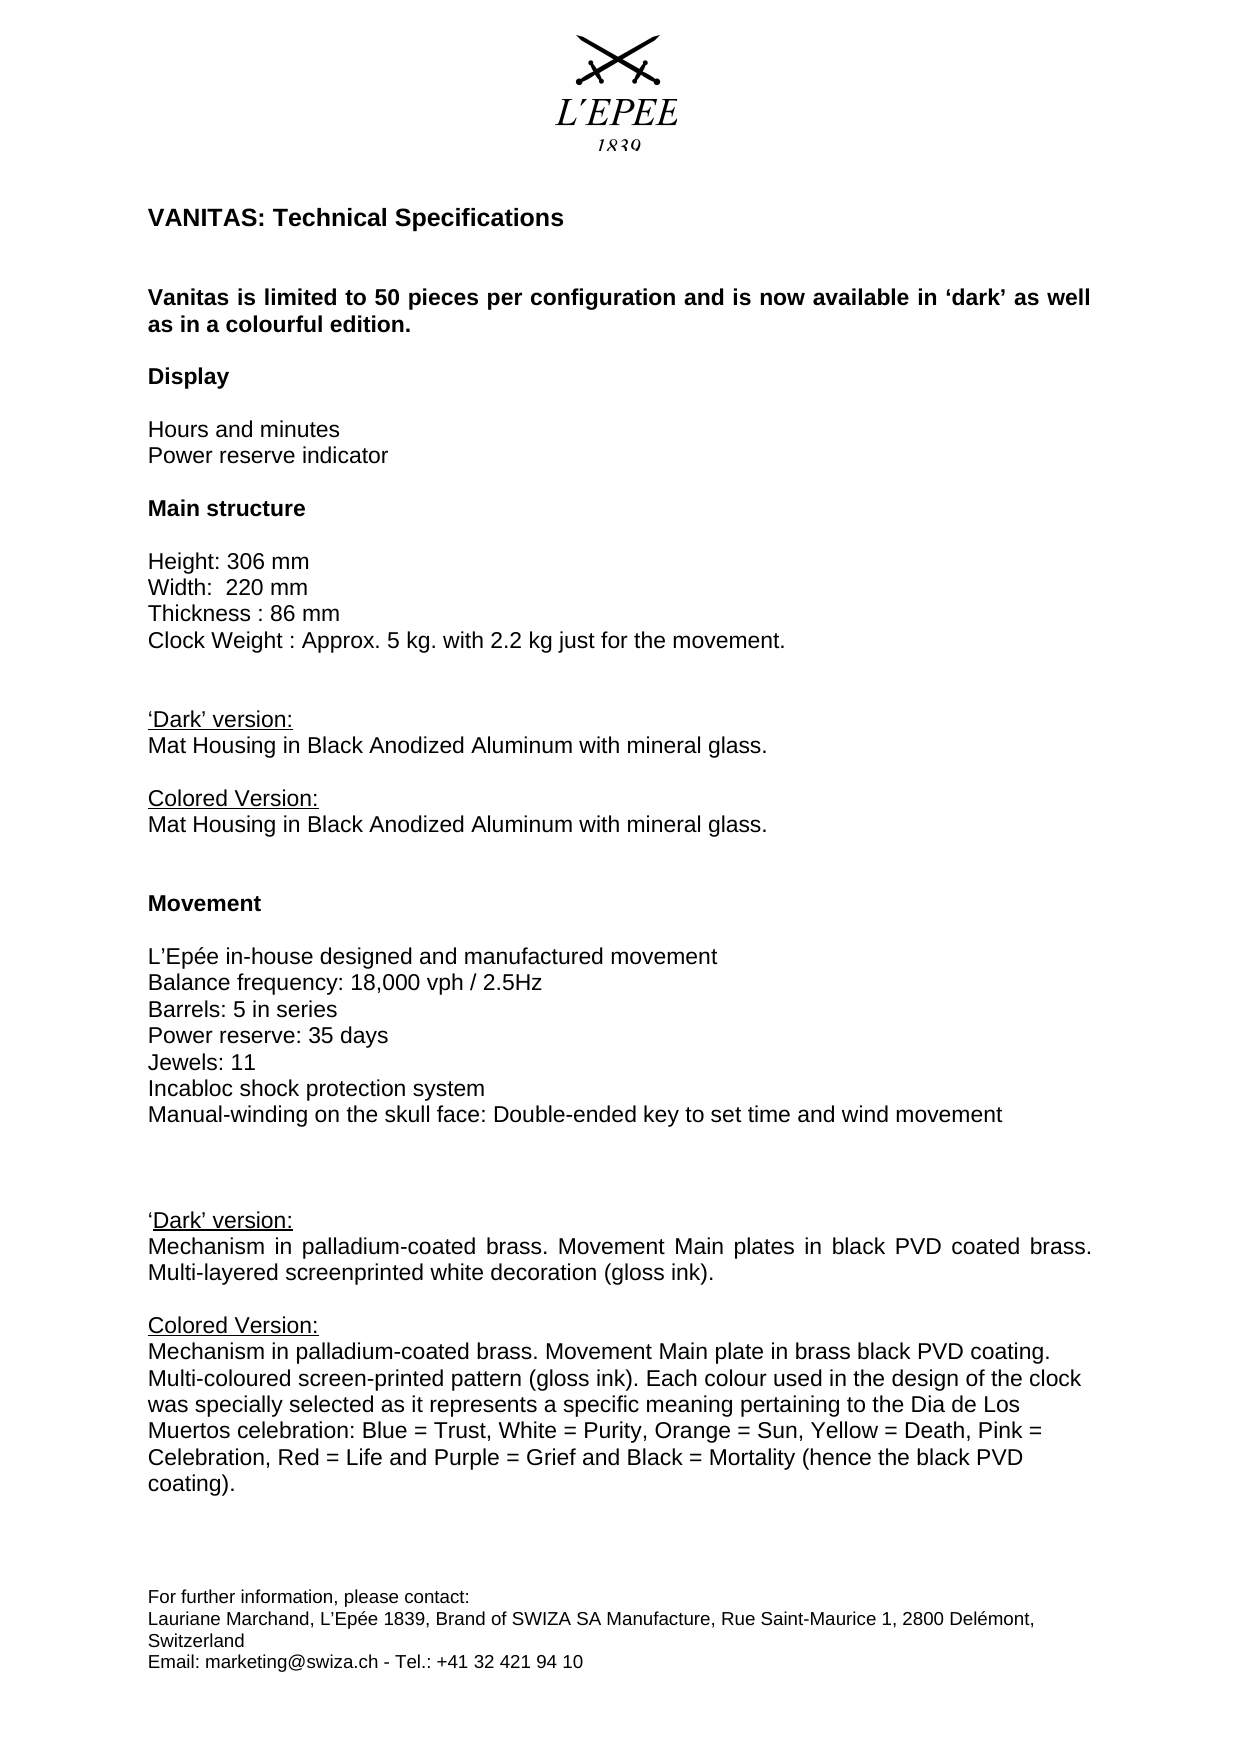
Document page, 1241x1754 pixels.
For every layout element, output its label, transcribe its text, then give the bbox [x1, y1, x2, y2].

text L’Epée in-house designed and manufactured movement [148, 943, 1093, 969]
text Balance frequency: 18,000 vph / 2.5Hz [148, 969, 1093, 996]
text Thickness : 86 mm [148, 600, 1093, 627]
text Power reserve indicator [148, 442, 1093, 469]
text Incabloc shock protection system [148, 1075, 1093, 1101]
text Mat Housing in Black Anodized Aluminum with mineral glass. [148, 811, 1093, 838]
text Barrels: 5 in series [148, 996, 1093, 1022]
text ‘Dark’ version: [148, 706, 1093, 732]
text Vanitas is limited to 50 pieces per configuration and is now available in ‘dark’ as well as in a colourful edition. [148, 284, 1093, 337]
text Width: 220 mm [148, 574, 1093, 600]
text ‘Dark’ version: [148, 1207, 1093, 1233]
text Mechanism in palladium-coated brass. Movement Main plates in black PVD coated brass. Multi-layered screenprinted white decoration (gloss ink). [148, 1233, 1093, 1286]
picture [555, 35, 677, 151]
text Height: 306 mm [148, 548, 1093, 574]
text Movement [148, 890, 1093, 917]
text Mechanism in palladium-coated brass. Movement Main plate in brass black PVD coating. Multi-coloured screen-printed pattern (gloss ink). Each colour used in the design of the clock was specially selected as it represents a specific meaning pertaining to the Dia de Los Muertos celebration: Blue = Trust, White = Purity, Orange = Sun, Yellow = Death, Pink = Celebration, Red = Life and Purple = Grief and Black = Mortality (hence the black PVD coating). [148, 1338, 1093, 1496]
text Colored Version: [148, 785, 1093, 811]
text Clock Weight : Approx. 5 kg. with 2.2 kg just for the movement. [148, 627, 1093, 653]
text Jewels: 11 [148, 1048, 1093, 1075]
text Mat Housing in Black Anodized Aluminum with mineral glass. [148, 732, 1093, 758]
text Colored Version: [148, 1312, 1093, 1338]
text Manual-winding on the skull face: Double-ended key to set time and wind movement [148, 1101, 1093, 1127]
text VANITAS: Technical Specifications [148, 203, 1093, 231]
text Power reserve: 35 days [148, 1022, 1093, 1048]
text Display [148, 363, 1093, 389]
text Main structure [148, 495, 1093, 521]
text Hours and minutes [148, 416, 1093, 442]
